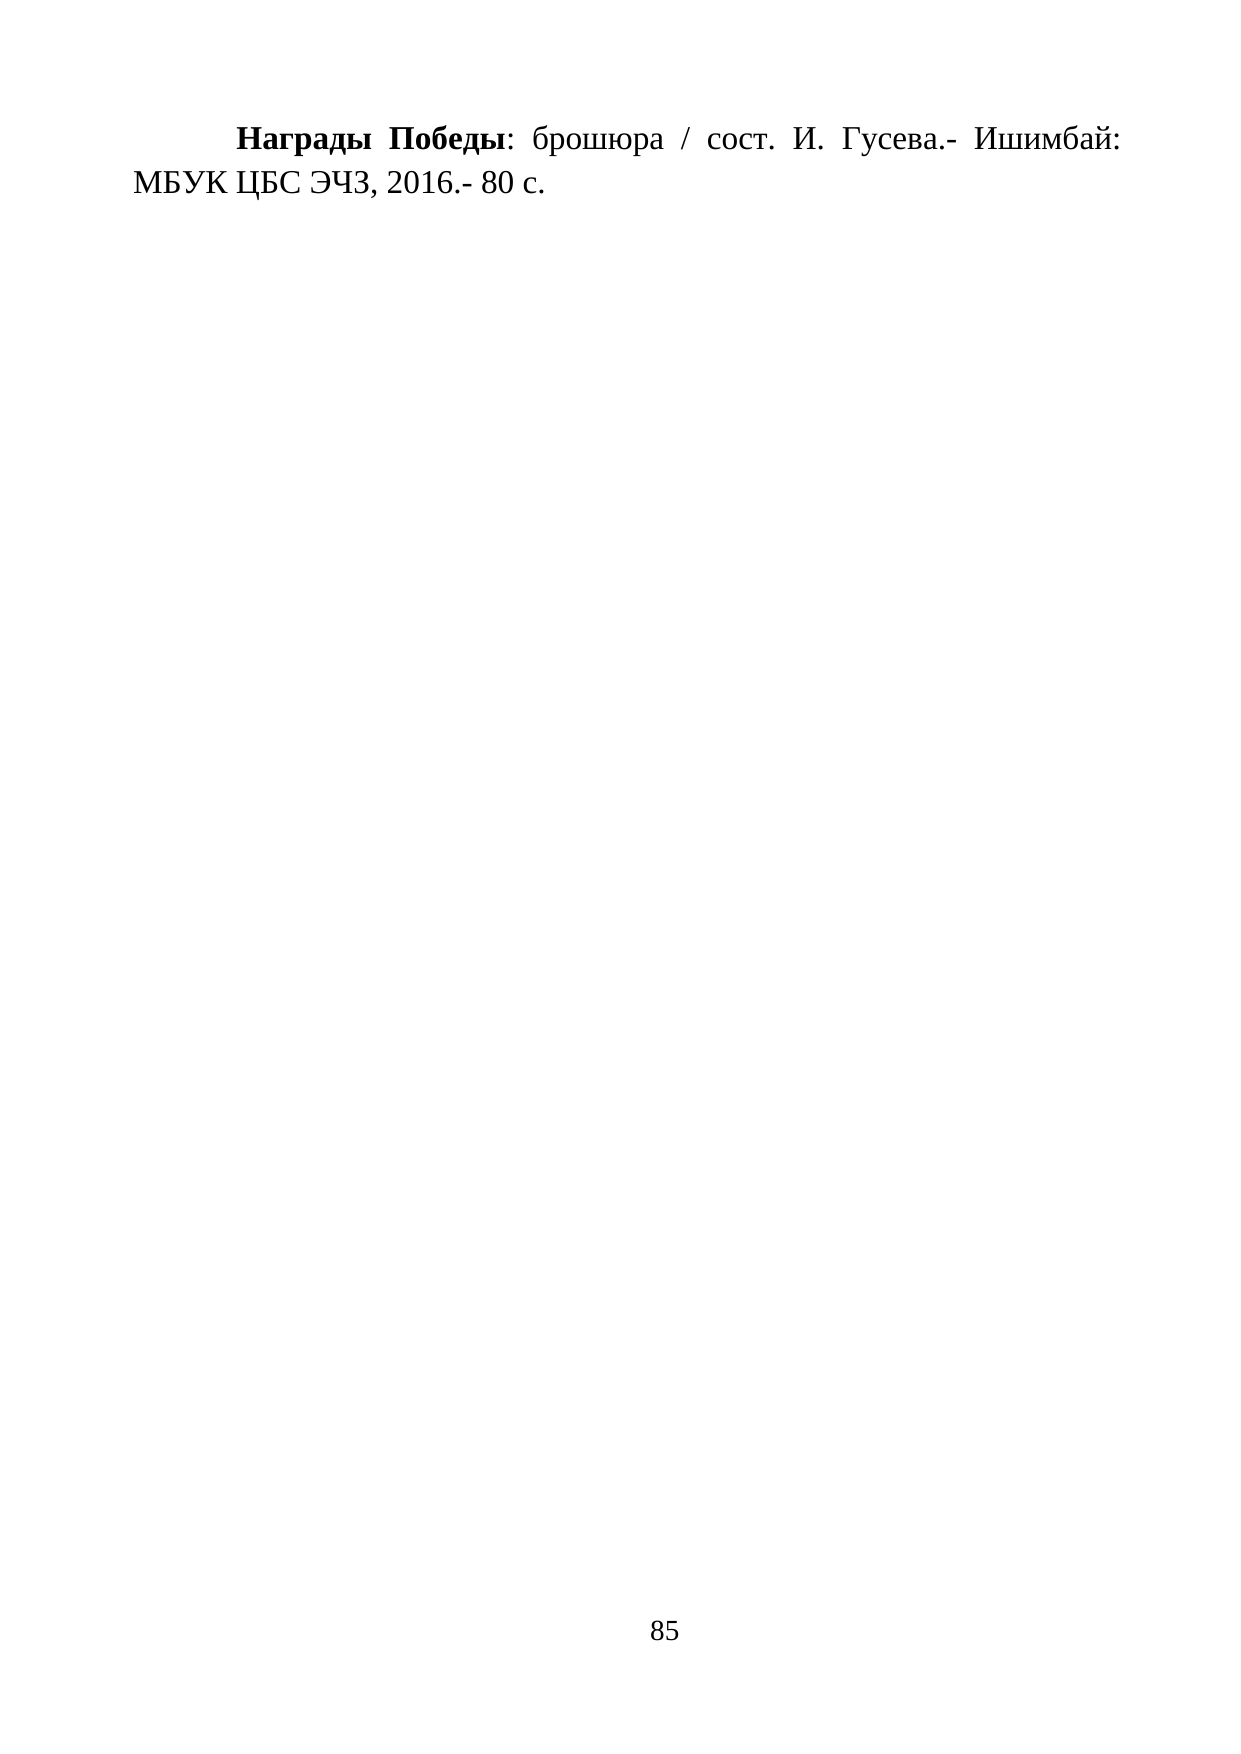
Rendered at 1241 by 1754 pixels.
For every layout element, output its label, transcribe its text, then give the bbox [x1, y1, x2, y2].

text Награды Победы: брошюра / сост. И. Гусева.- Ишимбай: МБУК ЦБС ЭЧЗ, 2016.- 80 с. [133, 118, 1122, 201]
